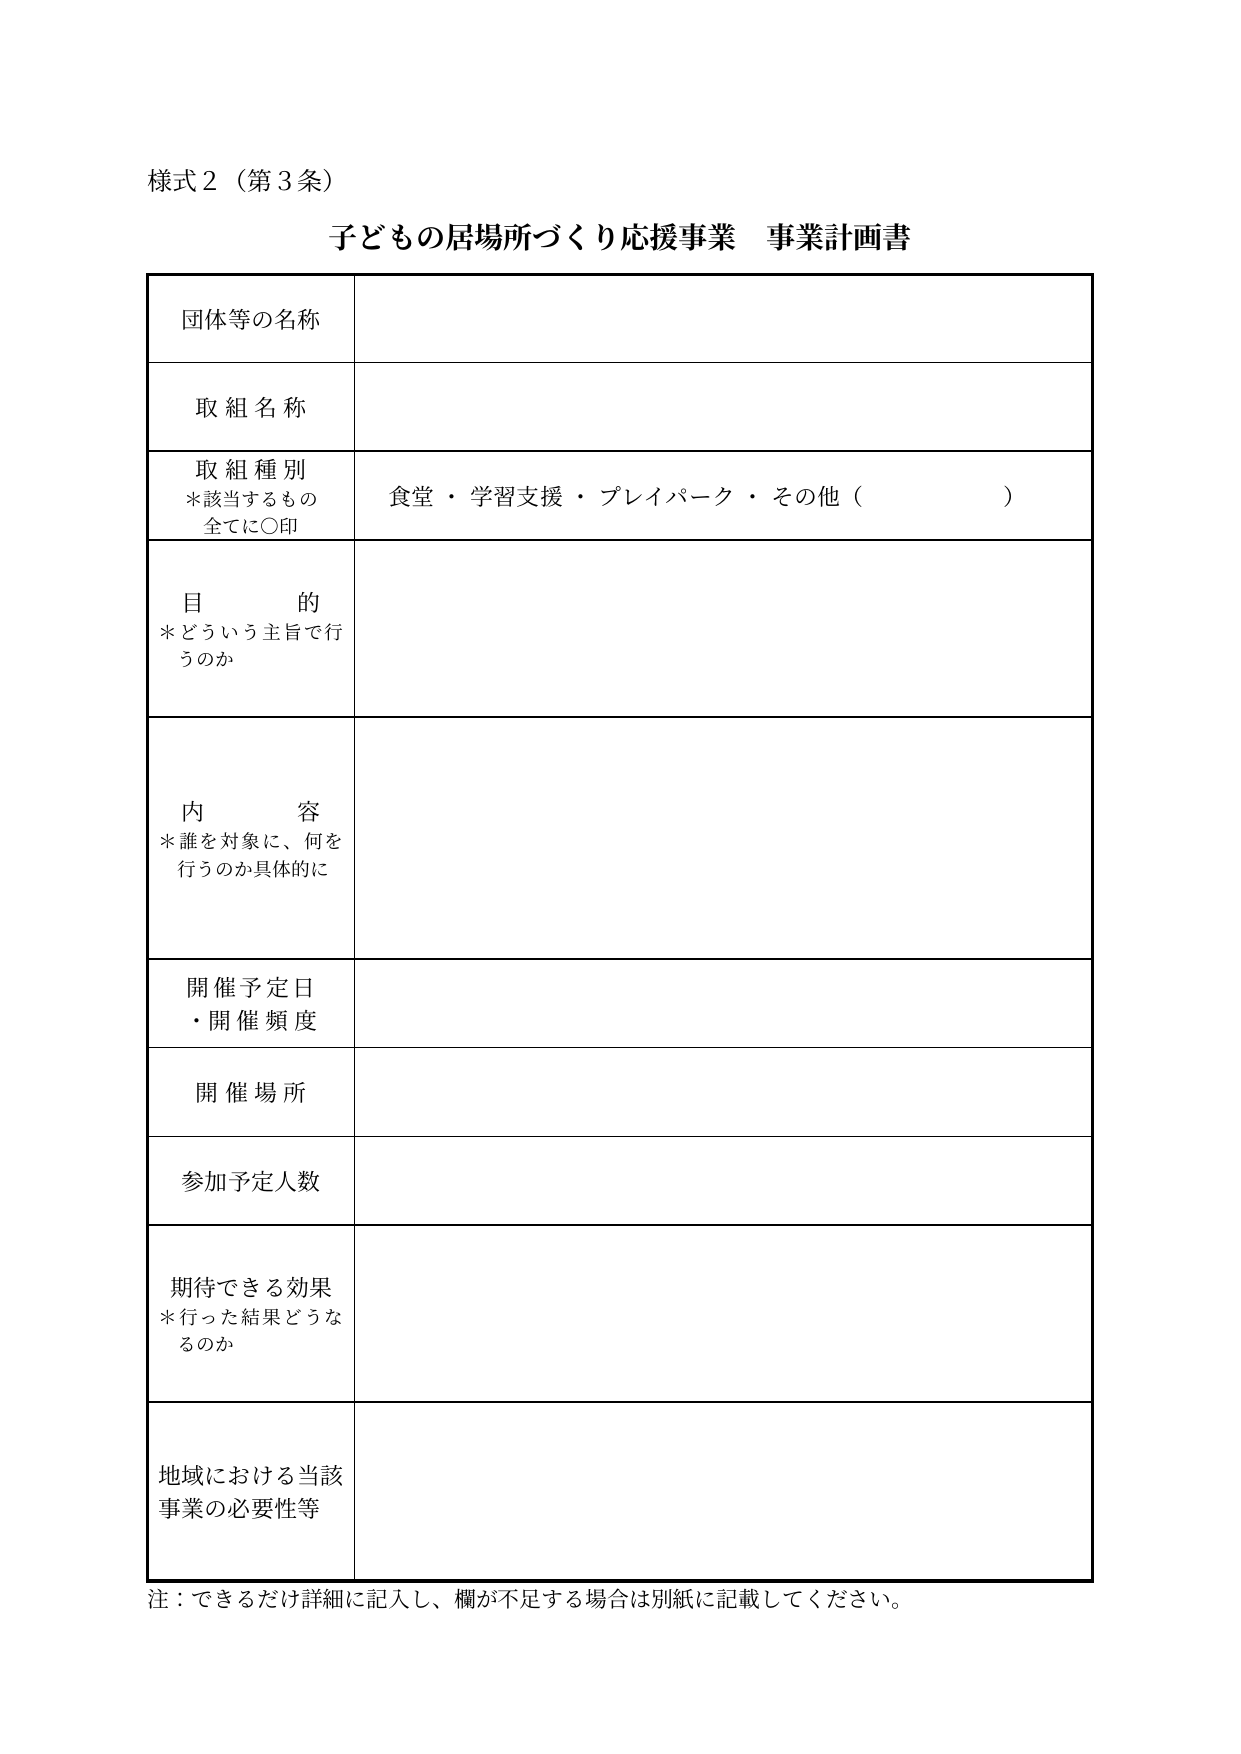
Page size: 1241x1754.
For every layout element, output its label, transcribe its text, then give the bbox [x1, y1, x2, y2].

table_cell 食堂 ・ 学習支援 ・ プレイパーク ・ その他（ ） [355, 452, 1091, 539]
text 様式２（第３条） [148, 161, 1092, 198]
text 子どもの居場所づくり応援事業 事業計画書 [148, 198, 1092, 273]
table_cell [355, 1137, 1091, 1224]
table_cell 期待できる効果 ＊行った結果どうなるのか [149, 1226, 354, 1401]
table_header 団体等の名称 [149, 276, 354, 362]
table_cell [355, 541, 1091, 716]
text 注：できるだけ詳細に記入し、欄が不足する場合は別紙に記載してください。 [148, 1583, 1092, 1614]
table_cell [355, 1226, 1091, 1401]
table_cell 内 容 ＊誰を対象に、何を行うのか具体的に [149, 718, 354, 958]
table_cell [355, 718, 1091, 958]
table_cell 目 的 ＊どういう主旨で行うのか [149, 541, 354, 716]
table_cell 参加予定人数 [149, 1137, 354, 1224]
table_cell 開催予定日 ・開 催 頻 度 [149, 960, 354, 1047]
table_cell [355, 363, 1091, 450]
table_cell 取 組 名 称 [149, 363, 354, 450]
table_cell 開 催 場 所 [149, 1048, 354, 1136]
table_cell [355, 960, 1091, 1047]
table_cell [355, 1048, 1091, 1136]
table_header [355, 276, 1091, 362]
table_cell 取 組 種 別 ＊該当するもの 全てに○印 [149, 452, 354, 539]
table_cell [355, 1403, 1091, 1579]
table_cell 地域における当該事業の必要性等 [149, 1403, 354, 1579]
